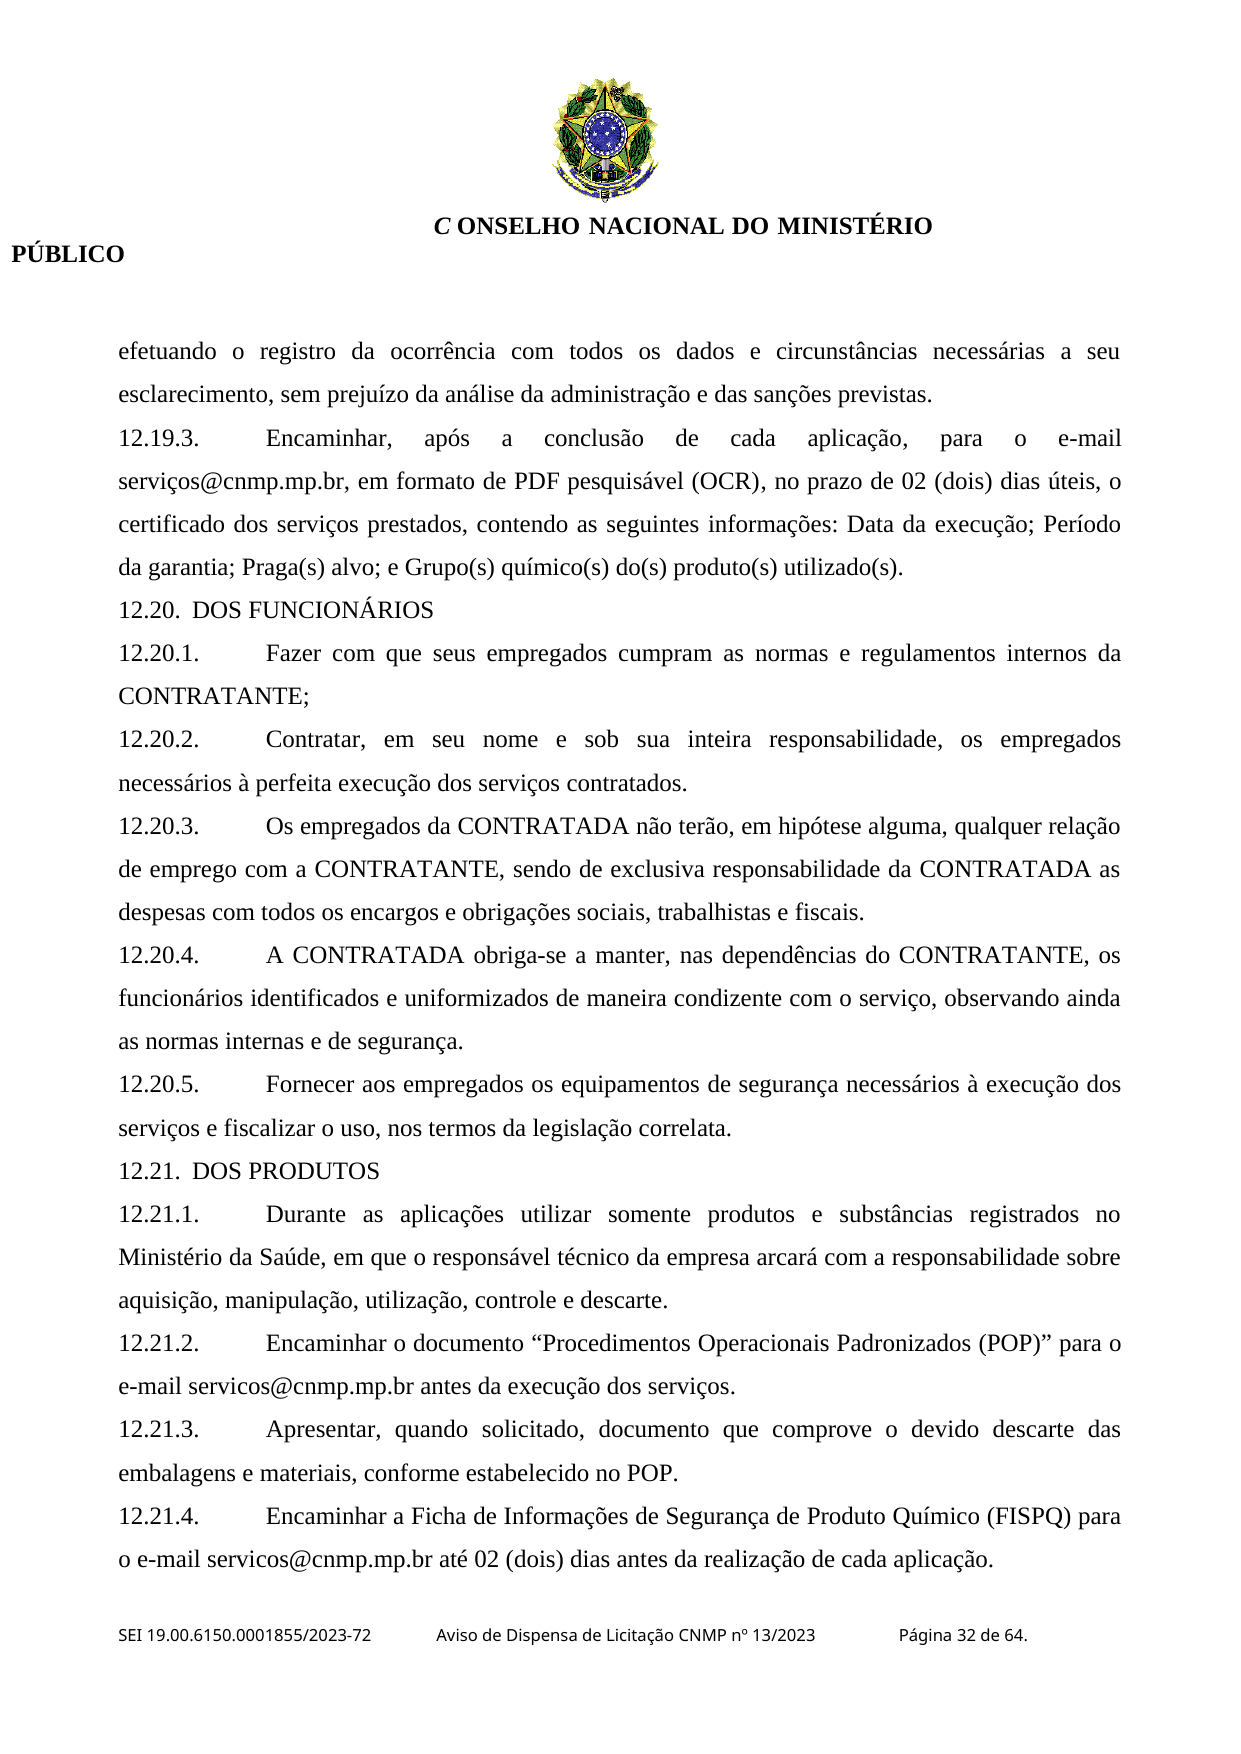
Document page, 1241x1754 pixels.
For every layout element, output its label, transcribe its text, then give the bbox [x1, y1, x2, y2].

picture [547, 73, 662, 206]
list A CONTRATADA obriga-se a manter, nas dependências do CONTRATANTE, os funcionários identificados e uniformizados de maneira condizente com o serviço, observando ainda as normas internas e de segurança. [118, 940, 1122, 1055]
list Durante as aplicações utilizar somente produtos e substâncias registrados no Ministério da Saúde, em que o responsável técnico da empresa arcará com a responsabilidade sobre aquisição, manipulação, utilização, controle e descarte. [118, 1199, 1122, 1314]
list Contratar, em seu nome e sob sua inteira responsabilidade, os empregados necessários à perfeita execução dos serviços contratados. [118, 724, 1122, 796]
list Os empregados da CONTRATADA não terão, em hipótese alguma, qualquer relação de emprego com a CONTRATANTE, sendo de exclusiva responsabilidade da CONTRATADA as despesas com todos os encargos e obrigações sociais, trabalhistas e fiscais. [118, 811, 1122, 926]
list Encaminhar, após a conclusão de cada aplicação, para o e-mail serviços@cnmp.mp.br, em formato de PDF pesquisável (OCR), no prazo de 02 (dois) dias úteis, o certificado dos serviços prestados, contendo as seguintes informações: Data da execução; Período da garantia; Praga(s) alvo; e Grupo(s) químico(s) do(s) produto(s) utilizado(s). [118, 423, 1122, 581]
list DOS PRODUTOS [118, 1156, 1122, 1184]
list DOS FUNCIONÁRIOS [118, 595, 1122, 624]
list Encaminhar a Ficha de Informações de Segurança de Produto Químico (FISPQ) para o e-mail servicos@cnmp.mp.br até 02 (dois) dias antes da realização de cada aplicação. [118, 1501, 1122, 1573]
list Fornecer aos empregados os equipamentos de segurança necessários à execução dos serviços e fiscalizar o uso, nos termos da legislação correlata. [118, 1069, 1122, 1141]
list Encaminhar o documento “Procedimentos Operacionais Padronizados (POP)” para o e-mail servicos@cnmp.mp.br antes da execução dos serviços. [118, 1328, 1122, 1400]
list Apresentar, quando solicitado, documento que comprove o devido descarte das embalagens e materiais, conforme estabelecido no POP. [118, 1414, 1122, 1486]
list Fazer com que seus empregados cumpram as normas e regulamentos internos da CONTRATANTE; [118, 638, 1122, 710]
